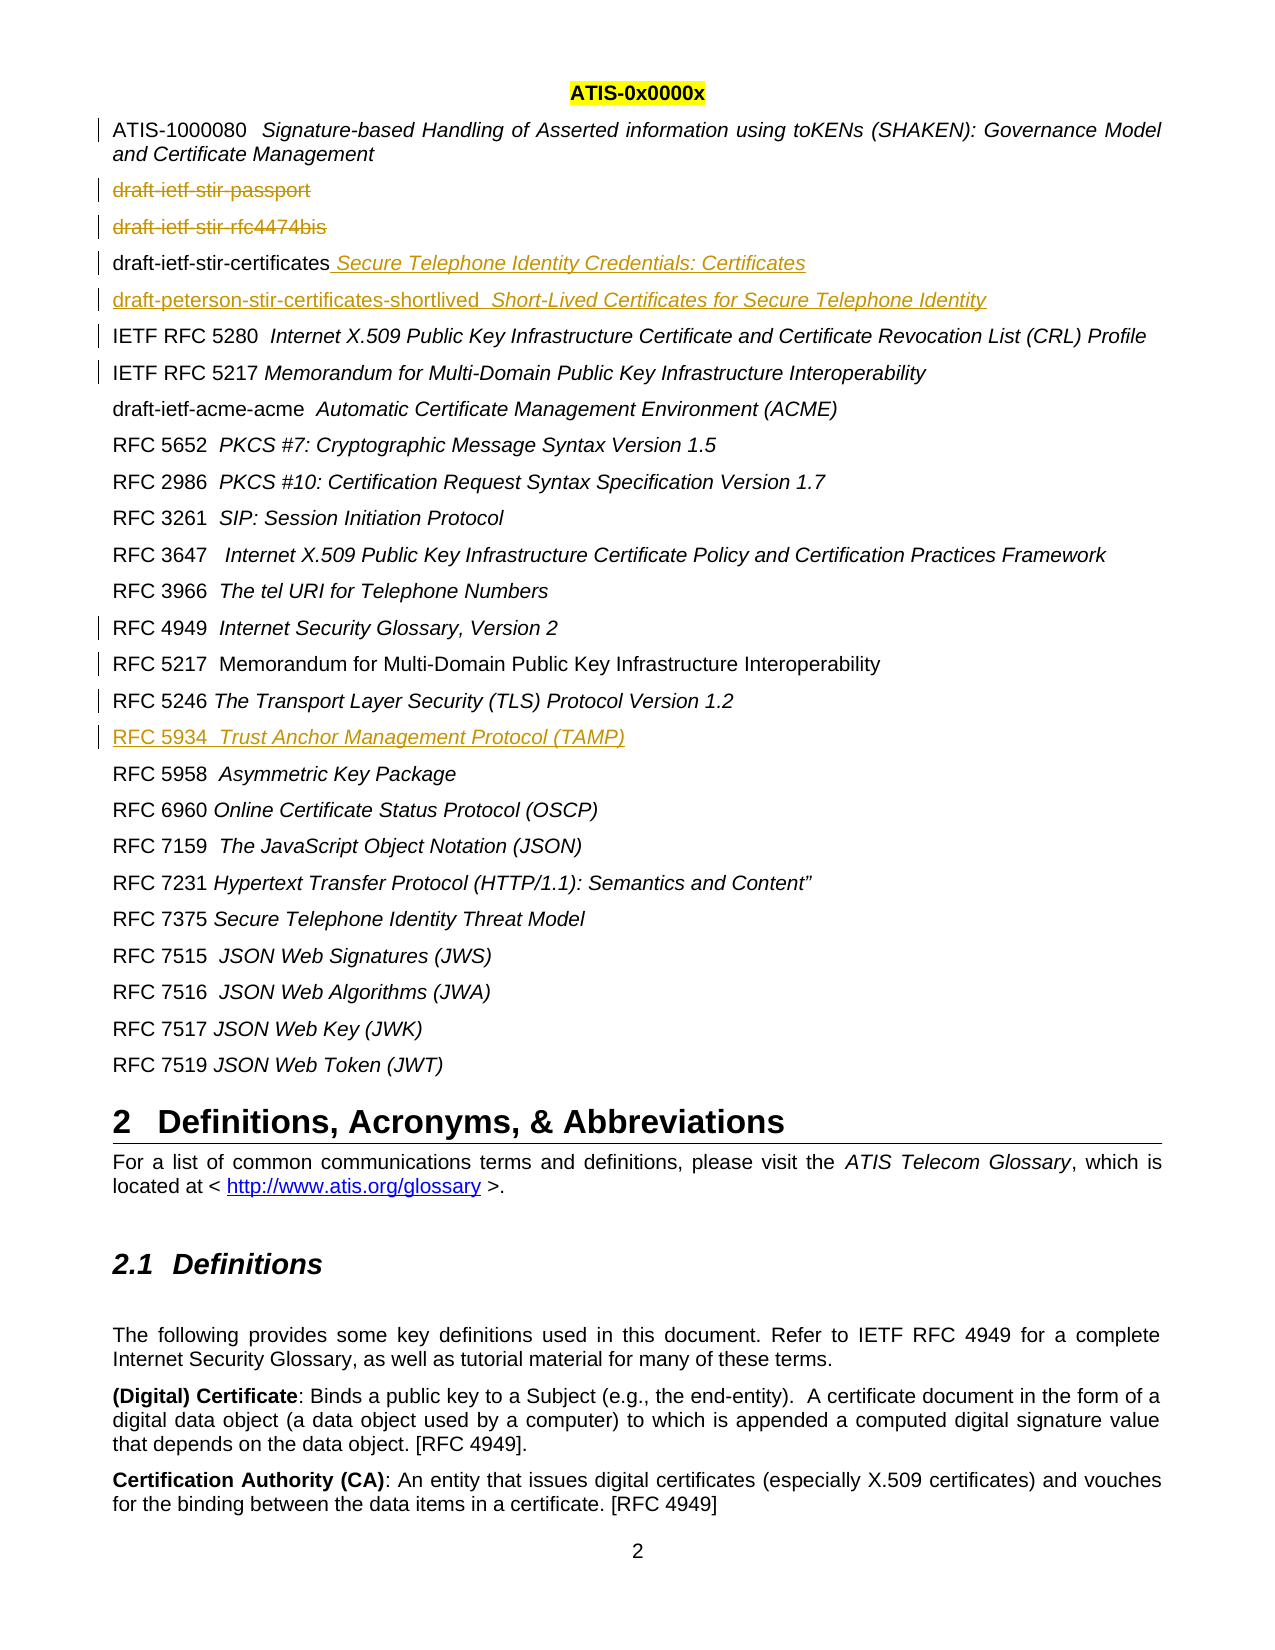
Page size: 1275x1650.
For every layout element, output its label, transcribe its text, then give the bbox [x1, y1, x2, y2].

text For a list of common communications terms and definitions, please visit the ATIS Telecom Glossary, which is located at < http://www.atis.org/glossary >. [112, 1150, 1162, 1198]
subtitle Definitions, Acronyms, & Abbreviations [112, 1102, 1162, 1144]
text RFC 3966 The tel URI for Telephone Numbers [112, 579, 1162, 603]
text RFC 7159 The JavaScript Object Notation (JSON) [112, 834, 1162, 858]
text IETF RFC 5217 Memorandum for Multi-Domain Public Key Infrastructure Interoperability [112, 360, 1162, 384]
text Certification Authority (CA): An entity that issues digital certificates (especially X.509 certificates) and vouches for the binding between the data items in a certificate. [RFC 4949] [112, 1468, 1162, 1516]
text RFC 7231 Hypertext Transfer Protocol (HTTP/1.1): Semantics and Content” [112, 871, 1162, 895]
text draft-ietf-stir-certificates [112, 251, 1162, 275]
text RFC 7519 JSON Web Token (JWT) [112, 1053, 1162, 1077]
text RFC 5652 PKCS #7: Cryptographic Message Syntax Version 1.5 [112, 433, 1162, 457]
text RFC 4949 Internet Security Glossary, Version 2 [112, 616, 1162, 639]
text RFC 5958 Asymmetric Key Package [112, 761, 1162, 785]
text draft-ietf-acme-acme Automatic Certificate Management Environment (ACME) [112, 397, 1162, 421]
text IETF RFC 5280 Internet X.509 Public Key Infrastructure Certificate and Certificate Revocation List (CRL) Profile [112, 324, 1162, 348]
text RFC 3647 Internet X.509 Public Key Infrastructure Certificate Policy and Certification Practices Framework [112, 543, 1162, 567]
text ATIS-1000080 Signature-based Handling of Asserted information using toKENs (SHAKEN): Governance Model and Certificate Management [112, 118, 1162, 166]
text RFC 2986 PKCS #10: Certification Request Syntax Specification Version 1.7 [112, 470, 1162, 494]
text RFC 7515 JSON Web Signatures (JWS) [112, 944, 1162, 968]
text RFC 5246 The Transport Layer Security (TLS) Protocol Version 1.2 [112, 688, 1162, 712]
text RFC 3261 SIP: Session Initiation Protocol [112, 506, 1162, 530]
text (Digital) Certificate: Binds a public key to a Subject (e.g., the end-entity). A certificate document in the form of a digital data object (a data object used by a computer) to which is appended a computed digital signature value that depends on the data object. [RFC 4949]. [112, 1383, 1162, 1455]
text The following provides some key definitions used in this document. Refer to IETF RFC 4949 for a complete Internet Security Glossary, as well as tutorial material for many of these terms. [112, 1323, 1162, 1371]
subtitle Definitions [112, 1247, 1162, 1280]
text RFC 7375 Secure Telephone Identity Threat Model [112, 907, 1162, 931]
text RFC 5217 Memorandum for Multi-Domain Public Key Infrastructure Interoperability [112, 652, 1162, 676]
text RFC 7516 JSON Web Algorithms (JWA) [112, 980, 1162, 1004]
text RFC 7517 JSON Web Key (JWK) [112, 1017, 1162, 1041]
text RFC 6960 Online Certificate Status Protocol (OSCP) [112, 798, 1162, 822]
